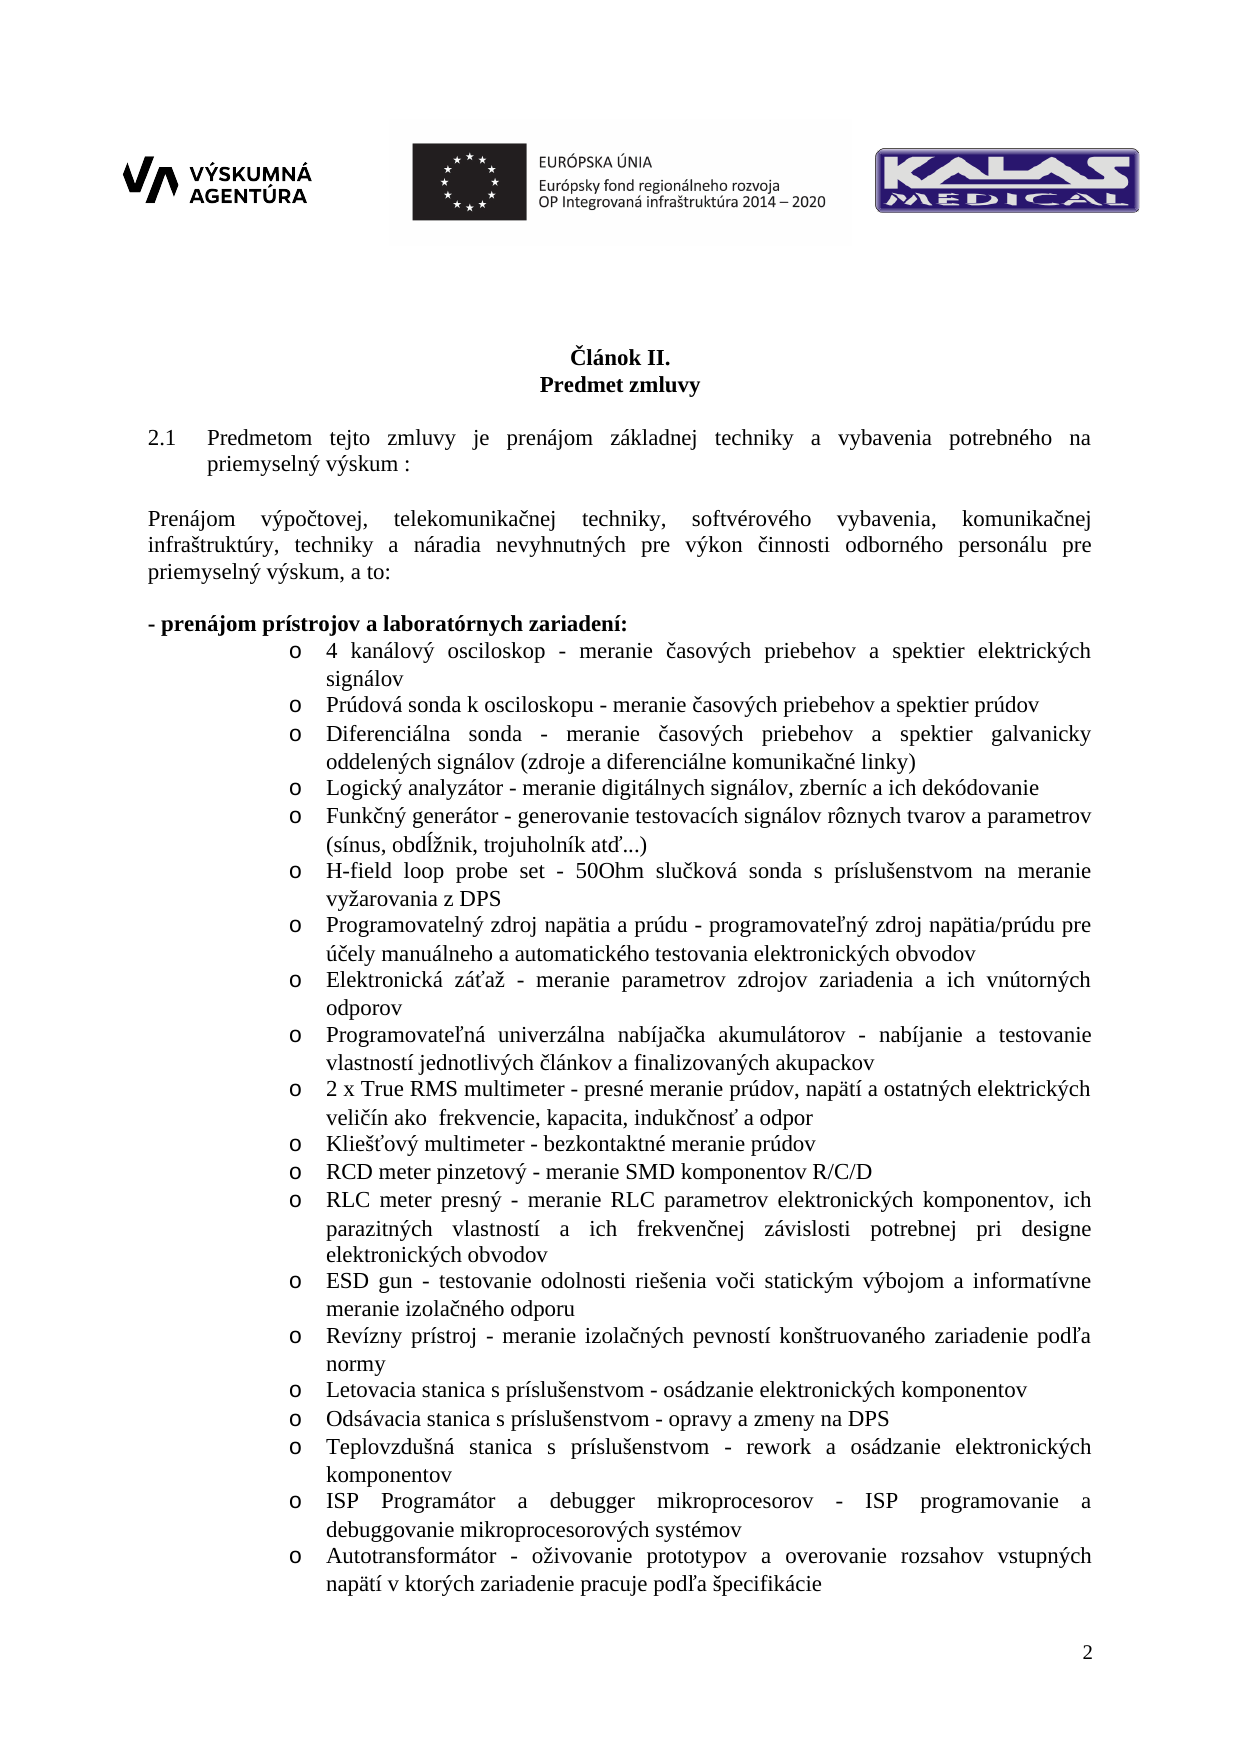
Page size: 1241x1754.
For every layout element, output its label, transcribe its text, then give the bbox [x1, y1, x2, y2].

list Elektronická záťaž - meranie parametrov zdrojov zariadenia a ich vnútorných odporov [288, 966, 1092, 1021]
list H-field loop probe set - 50Ohm slučková sonda s príslušenstvom na meranie vyžarovania z DPS [288, 857, 1092, 912]
list Teplovzdušná stanica s príslušenstvom - rework a osádzanie elektronických komponentov [288, 1433, 1092, 1487]
list RCD meter pinzetový - meranie SMD komponentov R/C/D [288, 1158, 1092, 1186]
text - prenájom prístrojov a laboratórnych zariadení: [148, 610, 1092, 637]
list Kliešťový multimeter - bezkontaktné meranie prúdov [288, 1130, 1092, 1158]
list 2 x True RMS multimeter - presné meranie prúdov, napätí a ostatných elektrických veličín ako frekvencie, kapacita, indukčnosť a odpor [288, 1075, 1092, 1130]
list Programovatelný zdroj napätia a prúdu - programovateľný zdroj napätia/prúdu pre účely manuálneho a automatického testovania elektronických obvodov [288, 912, 1092, 966]
list Prúdová sonda k osciloskopu - meranie časových priebehov a spektier prúdov [288, 691, 1092, 719]
picture [66, 100, 370, 260]
list Odsávacia stanica s príslušenstvom - opravy a zmeny na DPS [288, 1405, 1092, 1433]
list Programovateľná univerzálna nabíjačka akumulátorov - nabíjanie a testovanie vlastností jednotlivých článkov a finalizovaných akupackov [288, 1021, 1092, 1075]
list RLC meter presný - meranie RLC parametrov elektronických komponentov, ich parazitných vlastností a ich frekvenčnej závislosti potrebnej pri designe elektronických obvodov [288, 1186, 1092, 1267]
list ISP Programátor a debugger mikroprocesorov - ISP programovanie a debuggovanie mikroprocesorových systémov [288, 1487, 1092, 1542]
list Diferenciálna sonda - meranie časových priebehov a spektier galvanicky oddelených signálov (zdroje a diferenciálne komunikačné linky) [288, 719, 1092, 774]
picture [388, 119, 852, 246]
text Prenájom výpočtovej, telekomunikačnej techniky, softvérového vybavenia, komunikačnej infraštruktúry, techniky a náradia nevyhnutných pre výkon činnosti odborného personálu pre priemyselný výskum, a to: [148, 505, 1092, 584]
list Letovacia stanica s príslušenstvom - osádzanie elektronických komponentov [288, 1376, 1092, 1405]
list Logický analyzátor - meranie digitálnych signálov, zberníc a ich dekódovanie [288, 774, 1092, 802]
list ESD gun - testovanie odolnosti riešenia voči statickým výbojom a informatívne meranie izolačného odporu [288, 1267, 1092, 1322]
list 4 kanálový osciloskop - meranie časových priebehov a spektier elektrických signálov [288, 637, 1092, 691]
list Autotransformátor - oživovanie prototypov a overovanie rozsahov vstupných napätí v ktorých zariadenie pracuje podľa špecifikácie [288, 1542, 1092, 1597]
text Predmet zmluvy [148, 371, 1092, 397]
text Článok II. [148, 344, 1092, 371]
list Funkčný generátor - generovanie testovacích signálov rôznych tvarov a parametrov (sínus, obdĺžnik, trojuholník atď...) [288, 802, 1092, 857]
list Revízny prístroj - meranie izolačných pevností konštruovaného zariadenie podľa normy [288, 1322, 1092, 1376]
list Predmetom tejto zmluvy je prenájom základnej techniky a vybavenia potrebného na priemyselný výskum : [148, 423, 1092, 476]
picture [875, 148, 1140, 213]
